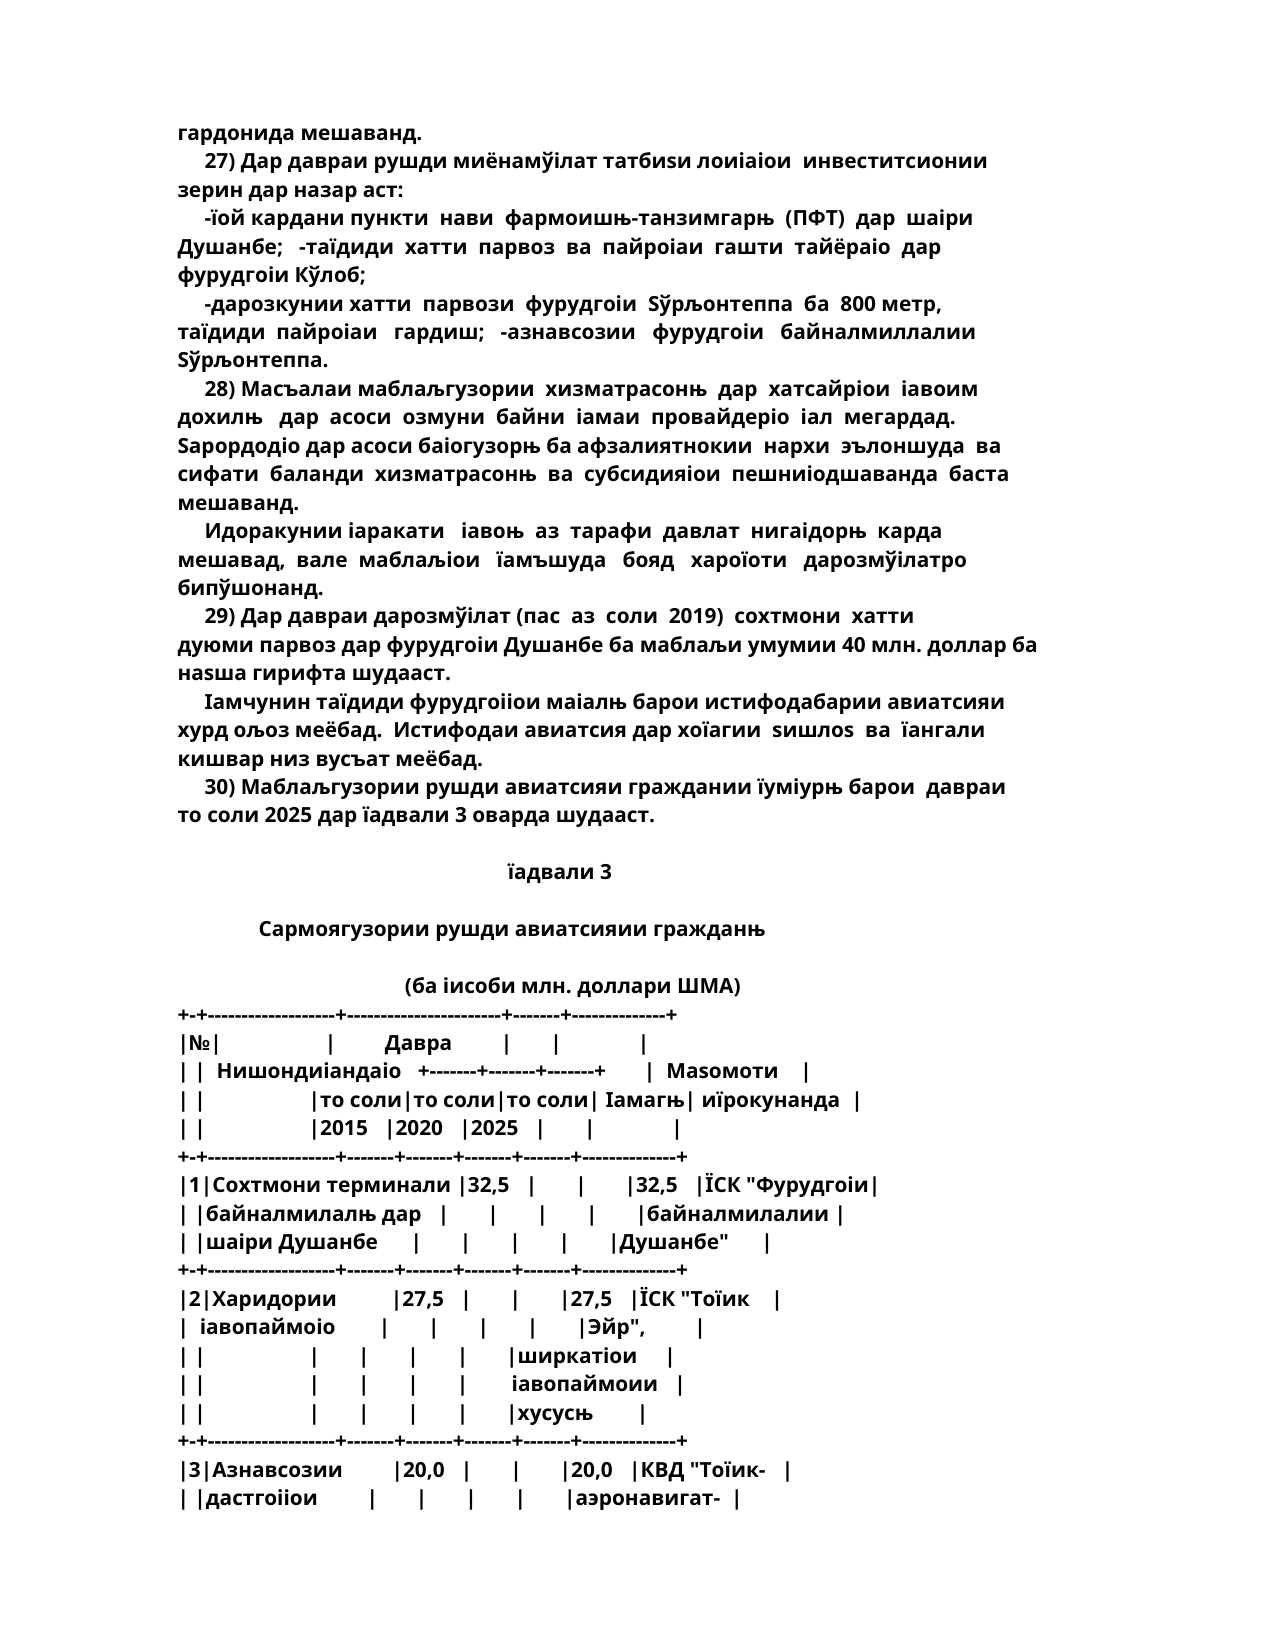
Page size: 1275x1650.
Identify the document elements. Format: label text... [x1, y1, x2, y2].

text +-+-------------------+-------+-------+-------+-------+--------------+ [177, 1256, 1186, 1284]
text таїдиди пайроіаи гардиш; -азнавсозии фурудгоіи байналмиллалии [177, 317, 1186, 346]
text дохилњ дар асоси озмуни байни іамаи провайдеріо іал мегардад. [177, 402, 1186, 431]
text зерин дар назар аст: [177, 175, 1186, 203]
text кишвар низ вусъат меёбад. [177, 744, 1186, 772]
text 29) Дар давраи дарозмўілат (пас аз соли 2019) сохтмони хатти [177, 602, 1186, 630]
text гардонида мешаванд. [177, 118, 1186, 147]
text наѕша гирифта шудааст. [177, 658, 1186, 687]
text +-+-------------------+-------+-------+-------+-------+--------------+ [177, 1142, 1186, 1170]
text Ѕўрљонтеппа. [177, 346, 1186, 374]
text (ба іисоби млн. доллари ШМА) [177, 971, 1186, 1000]
text Іамчунин таїдиди фурудгоііои маіалњ барои истифодабарии авиатсияи [177, 687, 1186, 715]
text -дарозкунии хатти парвози фурудгоіи Ѕўрљонтеппа ба 800 метр, [177, 289, 1186, 317]
text Душанбе; -таїдиди хатти парвоз ва пайроіаи гашти тайёраіо дар [177, 232, 1186, 260]
text сифати баланди хизматрасонњ ва субсидияіои пешниіодшаванда баста [177, 459, 1186, 488]
text то соли 2025 дар їадвали 3 оварда шудааст. [177, 801, 1186, 829]
text | |байналмилалњ дар | | | | |байналмилалии | [177, 1199, 1186, 1227]
text хурд ољоз меёбад. Истифодаи авиатсия дар хоїагии ѕишлоѕ ва їангали [177, 715, 1186, 744]
text | | |2015 |2020 |2025 | | | [177, 1113, 1186, 1142]
text Ѕарордодіо дар асоси баіогузорњ ба афзалиятнокии нархи эълоншуда ва [177, 431, 1186, 459]
text Сармоягузории рушди авиатсияии гражданњ [177, 914, 1186, 943]
text |1|Сохтмони терминали |32,5 | | |32,5 |ЇСК "Фурудгоіи| [177, 1170, 1186, 1199]
text 30) Маблаљгузории рушди авиатсияи граждании їуміурњ барои давраи [177, 772, 1186, 801]
text |3|Азнавсозии |20,0 | | |20,0 |КВД "Тоїик- | [177, 1455, 1186, 1483]
text 27) Дар давраи рушди миёнамўілат татбиѕи лоиіаіои инвеститсионии [177, 147, 1186, 175]
text | | | | | | |хусусњ | [177, 1398, 1186, 1426]
text | |шаіри Душанбе | | | | |Душанбе" | [177, 1227, 1186, 1256]
text | |дастгоііои | | | | |аэронавигат- | [177, 1483, 1186, 1512]
text -їой кардани пункти нави фармоишњ-танзимгарњ (ПФТ) дар шаіри [177, 203, 1186, 232]
text мешаванд. [177, 488, 1186, 516]
text | | | | | | |ширкатіои | [177, 1341, 1186, 1369]
text | | |то соли|то соли|то соли| Іамагњ| иїрокунанда | [177, 1085, 1186, 1113]
text 28) Масъалаи маблаљгузории хизматрасонњ дар хатсайріои іавоим [177, 374, 1186, 402]
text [177, 1426, 1186, 1455]
text | іавопаймоіо | | | | |Эйр", | [177, 1312, 1186, 1341]
text |№| | Давра | | | [177, 1028, 1186, 1057]
text їадвали 3 [177, 857, 1186, 886]
text бипўшонанд. [177, 573, 1186, 602]
text | | | | | | іавопаймоии | [177, 1369, 1186, 1398]
text фурудгоіи Кўлоб; [177, 260, 1186, 289]
text +-+-------------------+-----------------------+-------+--------------+ [177, 1000, 1186, 1028]
text дуюми парвоз дар фурудгоіи Душанбе ба маблаљи умумии 40 млн. доллар ба [177, 630, 1186, 658]
text | | Нишондиіандаіо +-------+-------+-------+ | Маѕомоти | [177, 1057, 1186, 1085]
text мешавад, вале маблаљіои їамъшуда бояд хароїоти дарозмўілатро [177, 545, 1186, 573]
text Идоракунии іаракати іавоњ аз тарафи давлат нигаідорњ карда [177, 516, 1186, 545]
text |2|Харидории |27,5 | | |27,5 |ЇСК "Тоїик | [177, 1284, 1186, 1312]
